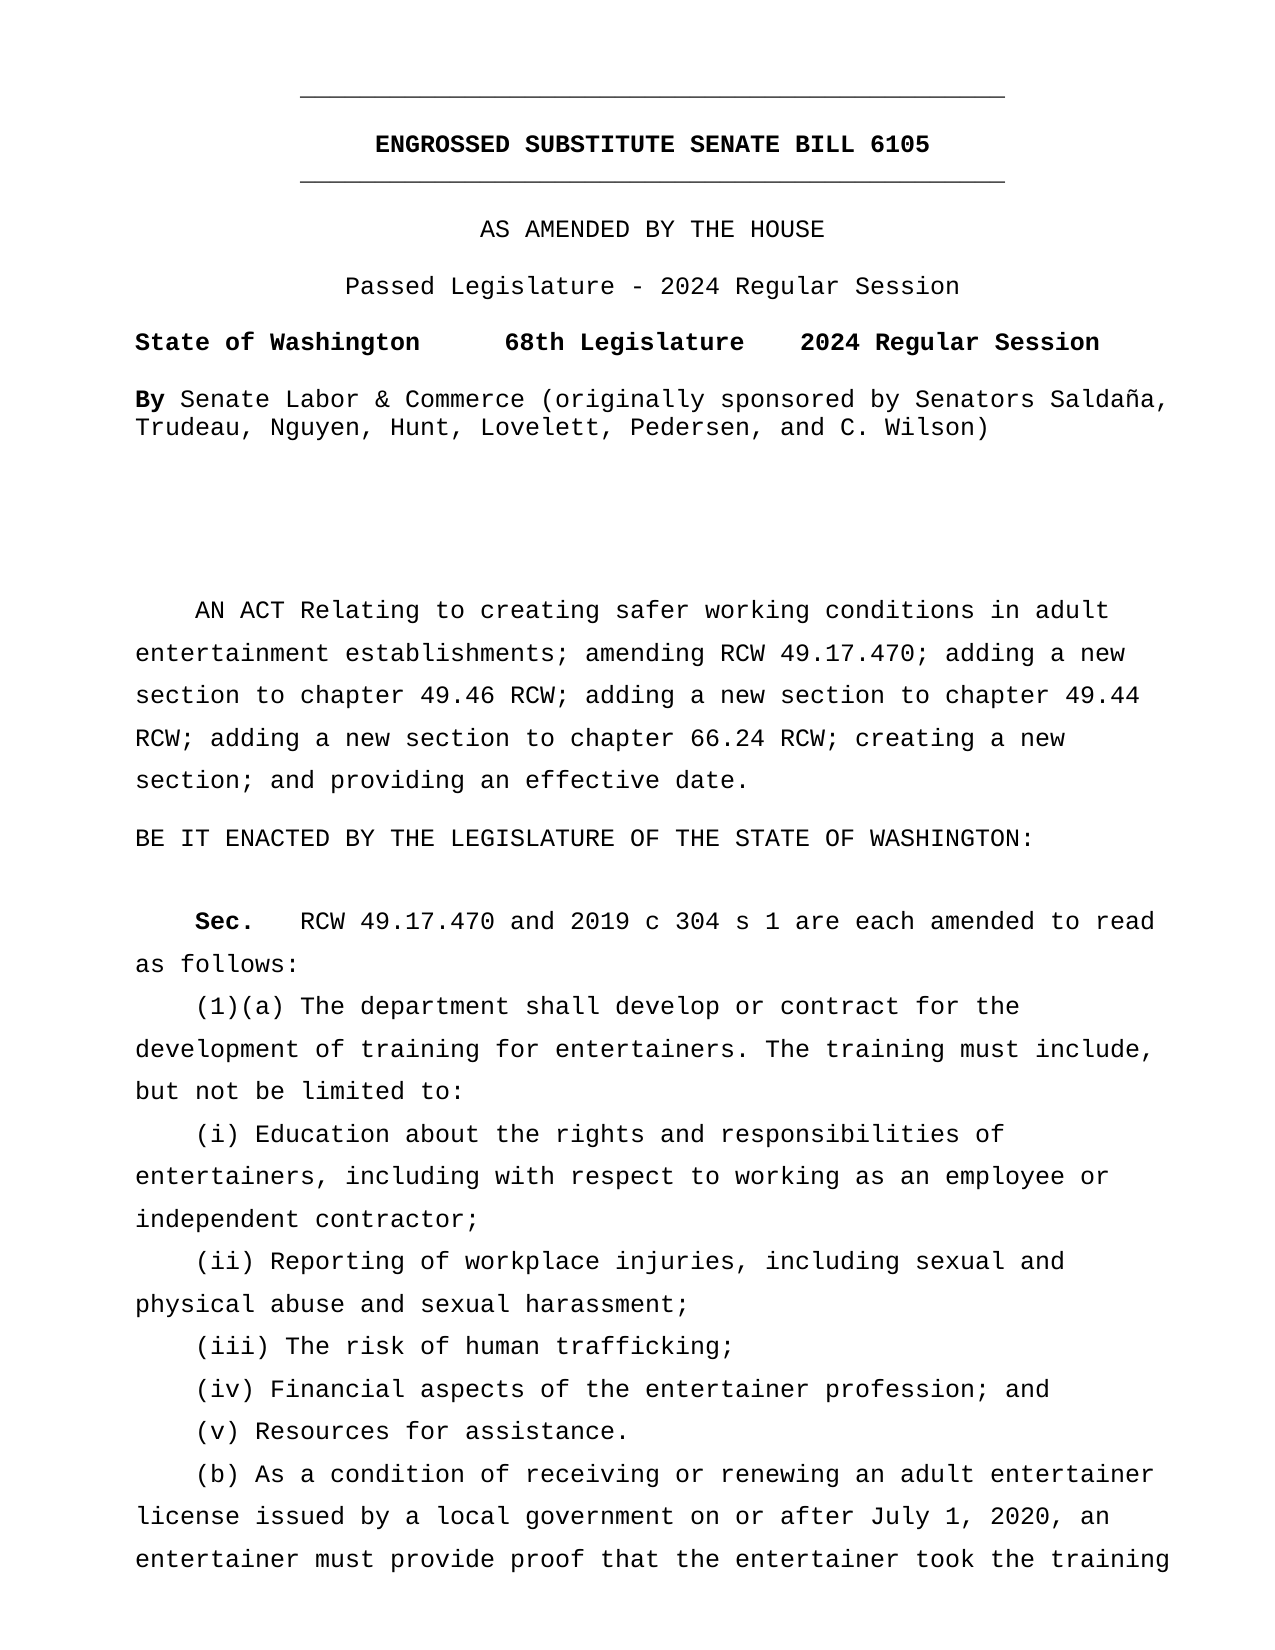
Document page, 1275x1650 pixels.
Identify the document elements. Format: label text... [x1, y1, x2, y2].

text ENGROSSED SUBSTITUTE SENATE BILL 6105 [135, 132, 1170, 160]
text (i) Education about the rights and responsibilities of entertainers, including with respect to working as an employee or independent contractor; [135, 1108, 1170, 1236]
text _______________________________________________ [135, 160, 1170, 188]
text By Senate Labor & Commerce (originally sponsored by Senators Saldaña, Trudeau, Nguyen, Hunt, Lovelett, Pedersen, and C. Wilson) [135, 387, 1170, 443]
text BE IT ENACTED BY THE LEGISLATURE OF THE STATE OF WASHINGTON: [135, 826, 1170, 854]
text (ii) Reporting of workplace injuries, including sexual and physical abuse and sexual harassment; [135, 1236, 1170, 1321]
text (iii) The risk of human trafficking; [135, 1321, 1170, 1363]
text _______________________________________________ [135, 75, 1170, 103]
text AS AMENDED BY THE HOUSE [135, 217, 1170, 245]
text (1)(a) The department shall develop or contract for the development of training for entertainers. The training must include, but not be limited to: [135, 981, 1170, 1108]
text AN ACT Relating to creating safer working conditions in adult entertainment establishments; amending RCW 49.17.470; adding a new section to chapter 49.46 RCW; adding a new section to chapter 49.44 RCW; adding a new section to chapter 66.24 RCW; creating a new section; and providing an effective date. [135, 585, 1170, 797]
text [135, 1448, 1170, 1576]
text State of Washington 68th Legislature 2024 Regular Session [135, 330, 1170, 358]
text Sec. RCW 49.17.470 and 2019 c 304 s 1 are each amended to read as follows: [135, 896, 1170, 981]
text (iv) Financial aspects of the entertainer profession; and [135, 1363, 1170, 1406]
text Passed Legislature - 2024 Regular Session [135, 273, 1170, 302]
text (v) Resources for assistance. [135, 1406, 1170, 1448]
